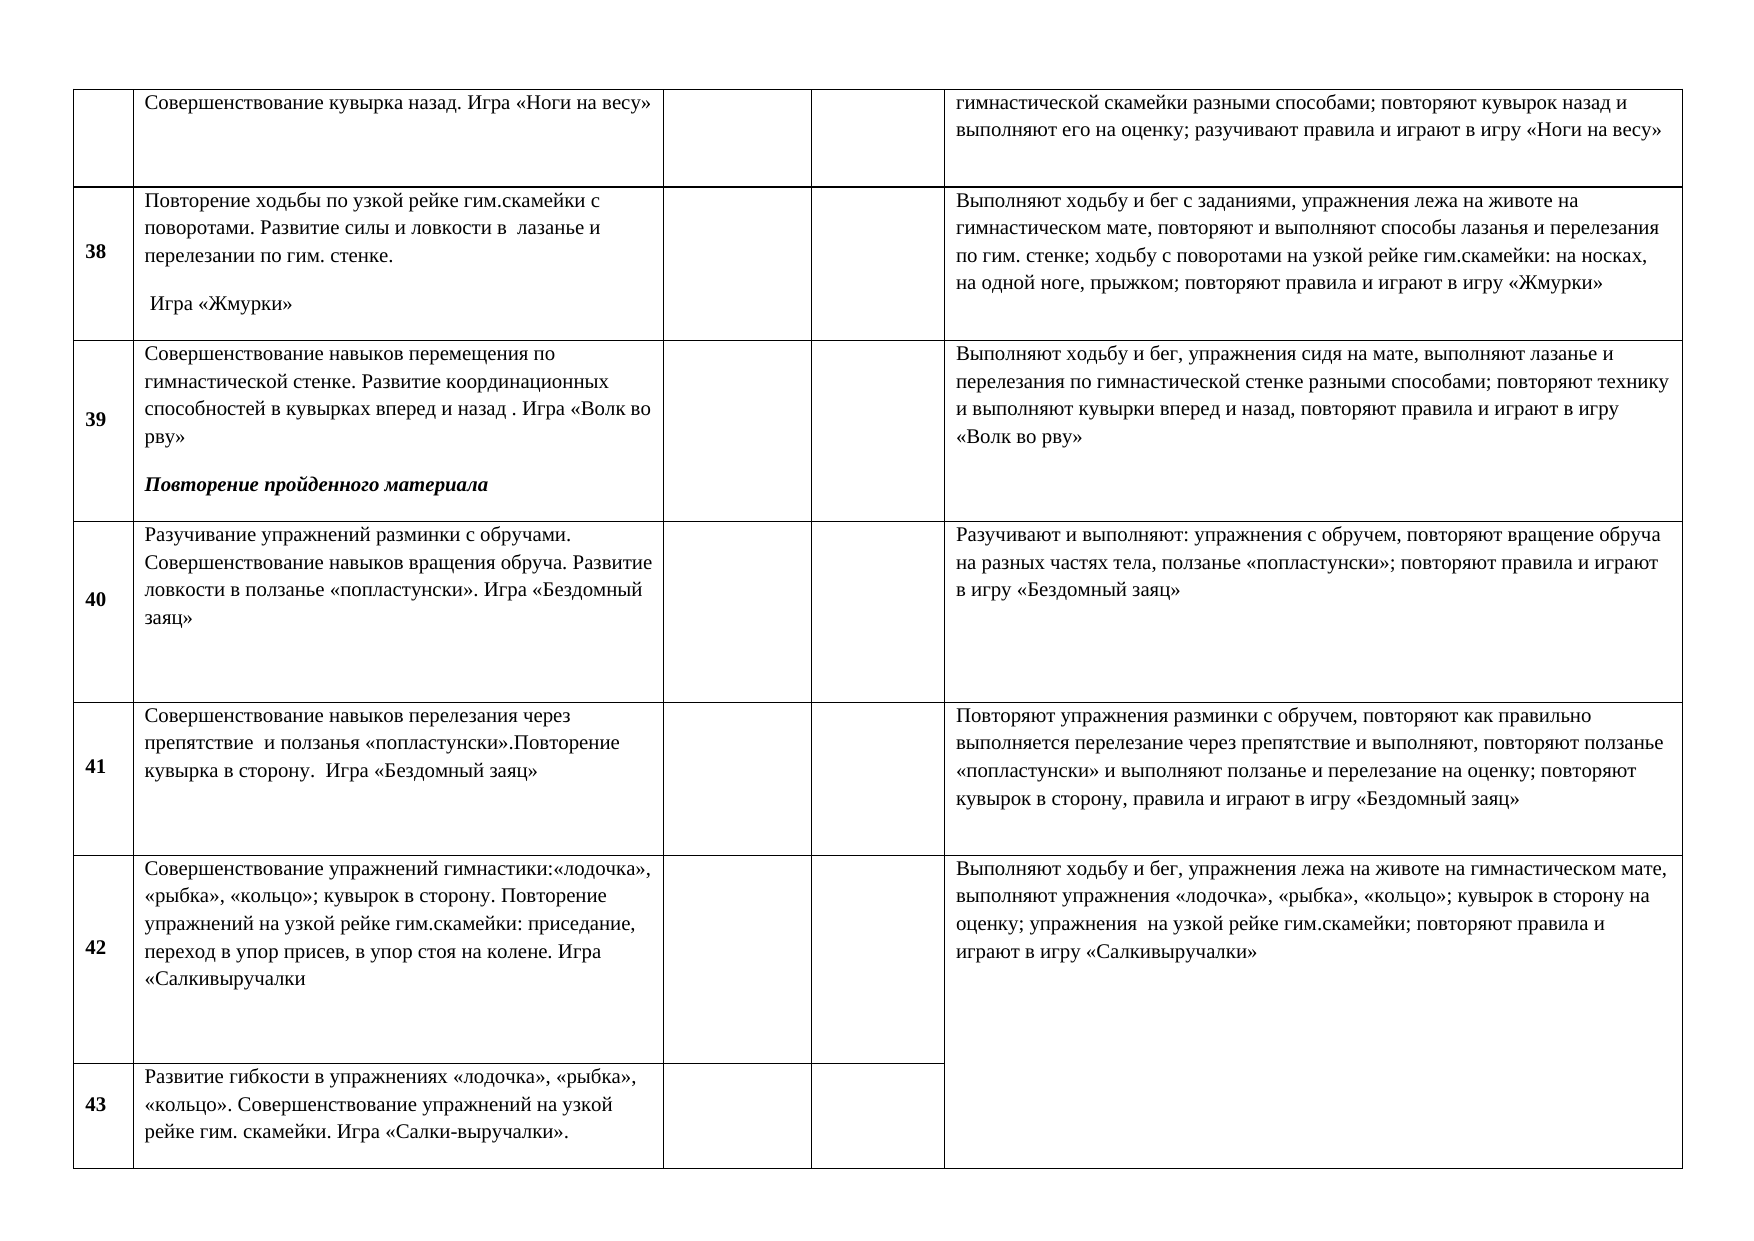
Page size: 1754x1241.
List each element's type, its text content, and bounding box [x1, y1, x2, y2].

table_cell Повторение ходьбы по узкой рейке гим.скамейки с поворотами. Развитие силы и ловкости в лазанье и перелезании по гим. стенке. Игра «Жмурки» [134, 188, 663, 340]
table_cell [664, 856, 811, 1063]
table_cell 39 [74, 341, 133, 521]
table_cell [812, 341, 944, 521]
table_cell [812, 1064, 944, 1168]
table_cell [812, 856, 944, 1063]
table_cell Повторяют упражнения разминки с обручем, повторяют как правильно выполняется перелезание через препятствие и выполняют, повторяют ползанье «попластунски» и выполняют ползанье и перелезание на оценку; повторяют кувырок в сторону, правила и играют в игру «Бездомный заяц» [945, 703, 1682, 855]
table_cell [664, 90, 811, 186]
table_cell Выполняют ходьбу и бег с заданиями, упражнения лежа на животе на гимнастическом мате, повторяют и выполняют способы лазанья и перелезания по гим. стенке; ходьбу с поворотами на узкой рейке гим.скамейки: на носках, на одной ноге, прыжком; повторяют правила и играют в игру «Жмурки» [945, 188, 1682, 340]
table_cell Совершенствование навыков перелезания через препятствие и ползанья «попластунски».Повторение кувырка в сторону. Игра «Бездомный заяц» [134, 703, 663, 855]
table_cell [664, 1064, 811, 1168]
table_cell [664, 341, 811, 521]
table_cell Развитие гибкости в упражнениях «лодочка», «рыбка», «кольцо». Совершенствование упражнений на узкой рейке гим. скамейки. Игра «Салки-выручалки». [134, 1064, 663, 1168]
table_cell [664, 188, 811, 340]
table_cell [812, 703, 944, 855]
table_cell Совершенствование навыков перемещения по гимнастической стенке. Развитие координационных способностей в кувырках вперед и назад . Игра «Волк во рву» Повторение пройденного материала [134, 341, 663, 521]
table_cell Совершенствование упражнений гимнастики:«лодочка», «рыбка», «кольцо»; кувырок в сторону. Повторение упражнений на узкой рейке гим.скамейки: приседание, переход в упор присев, в упор стоя на колене. Игра «Салкивыручалки [134, 856, 663, 1063]
table_cell 43 [74, 1064, 133, 1168]
table_cell 41 [74, 703, 133, 855]
table_cell 40 [74, 522, 133, 702]
table_cell [664, 703, 811, 855]
table_cell Выполняют ходьбу и бег, упражнения сидя на мате, выполняют лазанье и перелезания по гимнастической стенке разными способами; повторяют технику и выполняют кувырки вперед и назад, повторяют правила и играют в игру «Волк во рву» [945, 341, 1682, 521]
table_cell [812, 90, 944, 186]
table_cell Разучивание упражнений разминки с обручами. Совершенствование навыков вращения обруча. Развитие ловкости в ползанье «попластунски». Игра «Бездомный заяц» [134, 522, 663, 702]
table_cell 42 [74, 856, 133, 1063]
table_cell 38 [74, 188, 133, 340]
table_cell [664, 522, 811, 702]
table_cell Выполняют ходьбу и бег, упражнения лежа на животе на гимнастическом мате, выполняют упражнения «лодочка», «рыбка», «кольцо»; кувырок в сторону на оценку; упражнения на узкой рейке гим.скамейки; повторяют правила и играют в игру «Салкивыручалки» [945, 856, 1682, 1168]
table_cell 37 [74, 90, 133, 186]
table_cell [812, 522, 944, 702]
table_cell [812, 188, 944, 340]
table_cell Разучивают и выполняют: упражнения с обручем, повторяют вращение обруча на разных частях тела, ползанье «попластунски»; повторяют правила и играют в игру «Бездомный заяц» [945, 522, 1682, 702]
